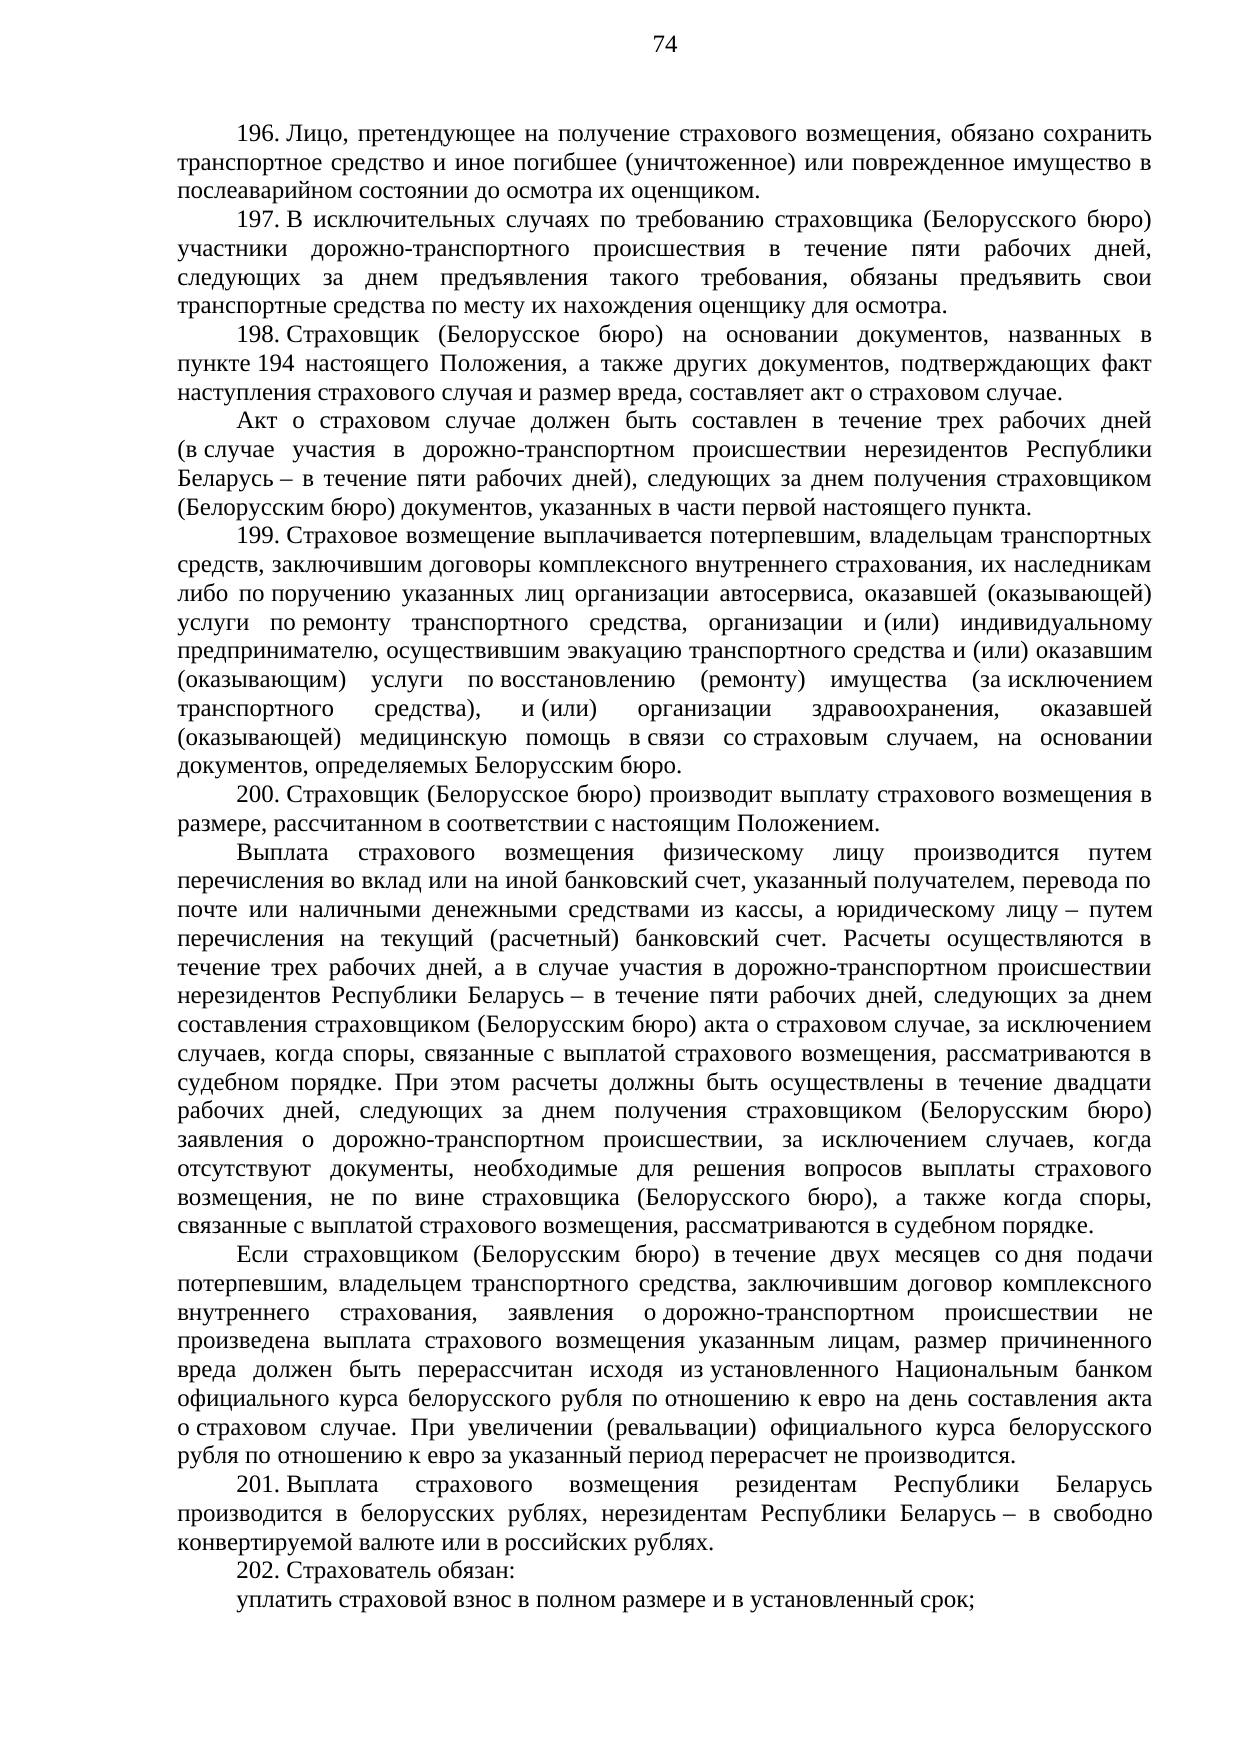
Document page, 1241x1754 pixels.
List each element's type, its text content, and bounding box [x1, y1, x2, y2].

text 199. Страховое возмещение выплачивается потерпевшим, владельцам транспортных средств, заключившим договоры комплексного внутреннего страхования, их наследникам либо по поручению указанных лиц организации автосервиса, оказавшей (оказывающей) услуги по ремонту транспортного средства, организации и (или) индивидуальному предпринимателю, осуществившим эвакуацию транспортного средства и (или) оказавшим (оказывающим) услуги по восстановлению (ремонту) имущества (за исключением транспортного средства), и (или) организации здравоохранения, оказавшей (оказывающей) медицинскую помощь в связи со страховым случаем, на основании документов, определяемых Белорусским бюро. [177, 521, 1153, 779]
text Выплата страхового возмещения физическому лицу производится путем перечисления во вклад или на иной банковский счет, указанный получателем, перевода по почте или наличными денежными средствами из кассы, а юридическому лицу – путем перечисления на текущий (расчетный) банковский счет. Расчеты осуществляются в течение трех рабочих дней, а в случае участия в дорожно-транспортном происшествии нерезидентов Республики Беларусь – в течение пяти рабочих дней, следующих за днем составления страховщиком (Белорусским бюро) акта о страховом случае, за исключением случаев, когда споры, связанные с выплатой страхового возмещения, рассматриваются в судебном порядке. При этом расчеты должны быть осуществлены в течение двадцати рабочих дней, следующих за днем получения страховщиком (Белорусским бюро) заявления о дорожно-транспортном происшествии, за исключением случаев, когда отсутствуют документы, необходимые для решения вопросов выплаты страхового возмещения, не по вине страховщика (Белорусского бюро), а также когда споры, связанные с выплатой страхового возмещения, рассматриваются в судебном порядке. [177, 837, 1153, 1239]
text Акт о страховом случае должен быть составлен в течение трех рабочих дней (в случае участия в дорожно-транспортном происшествии нерезидентов Республики Беларусь – в течение пяти рабочих дней), следующих за днем получения страховщиком (Белорусским бюро) документов, указанных в части первой настоящего пункта. [177, 406, 1153, 521]
text уплатить страховой взнос в полном размере и в установленный срок; [177, 1584, 1153, 1613]
text 198. Страховщик (Белорусское бюро) на основании документов, названных в пункте 194 настоящего Положения, а также других документов, подтверждающих факт наступления страхового случая и размер вреда, составляет акт о страховом случае. [177, 319, 1153, 406]
text 202. Страхователь обязан: [177, 1556, 1153, 1584]
text Если страховщиком (Белорусским бюро) в течение двух месяцев со дня подачи потерпевшим, владельцем транспортного средства, заключившим договор комплексного внутреннего страхования, заявления о дорожно-транспортном происшествии не произведена выплата страхового возмещения указанным лицам, размер причиненного вреда должен быть перерассчитан исходя из установленного Национальным банком официального курса белорусского рубля по отношению к евро на день составления акта о страховом случае. При увеличении (ревальвации) официального курса белорусского рубля по отношению к евро за указанный период перерасчет не производится. [177, 1239, 1153, 1469]
text 200. Страховщик (Белорусское бюро) производит выплату страхового возмещения в размере, рассчитанном в соответствии с настоящим Положением. [177, 779, 1153, 837]
text 201. Выплата страхового возмещения резидентам Республики Беларусь производится в белорусских рублях, нерезидентам Республики Беларусь – в свободно конвертируемой валюте или в российских рублях. [177, 1469, 1153, 1556]
text 196. Лицо, претендующее на получение страхового возмещения, обязано сохранить транспортное средство и иное погибшее (уничтоженное) или поврежденное имущество в послеаварийном состоянии до осмотра их оценщиком. [177, 118, 1153, 204]
text 197. В исключительных случаях по требованию страховщика (Белорусского бюро) участники дорожно-транспортного происшествия в течение пяти рабочих дней, следующих за днем предъявления такого требования, обязаны предъявить свои транспортные средства по месту их нахождения оценщику для осмотра. [177, 204, 1153, 319]
